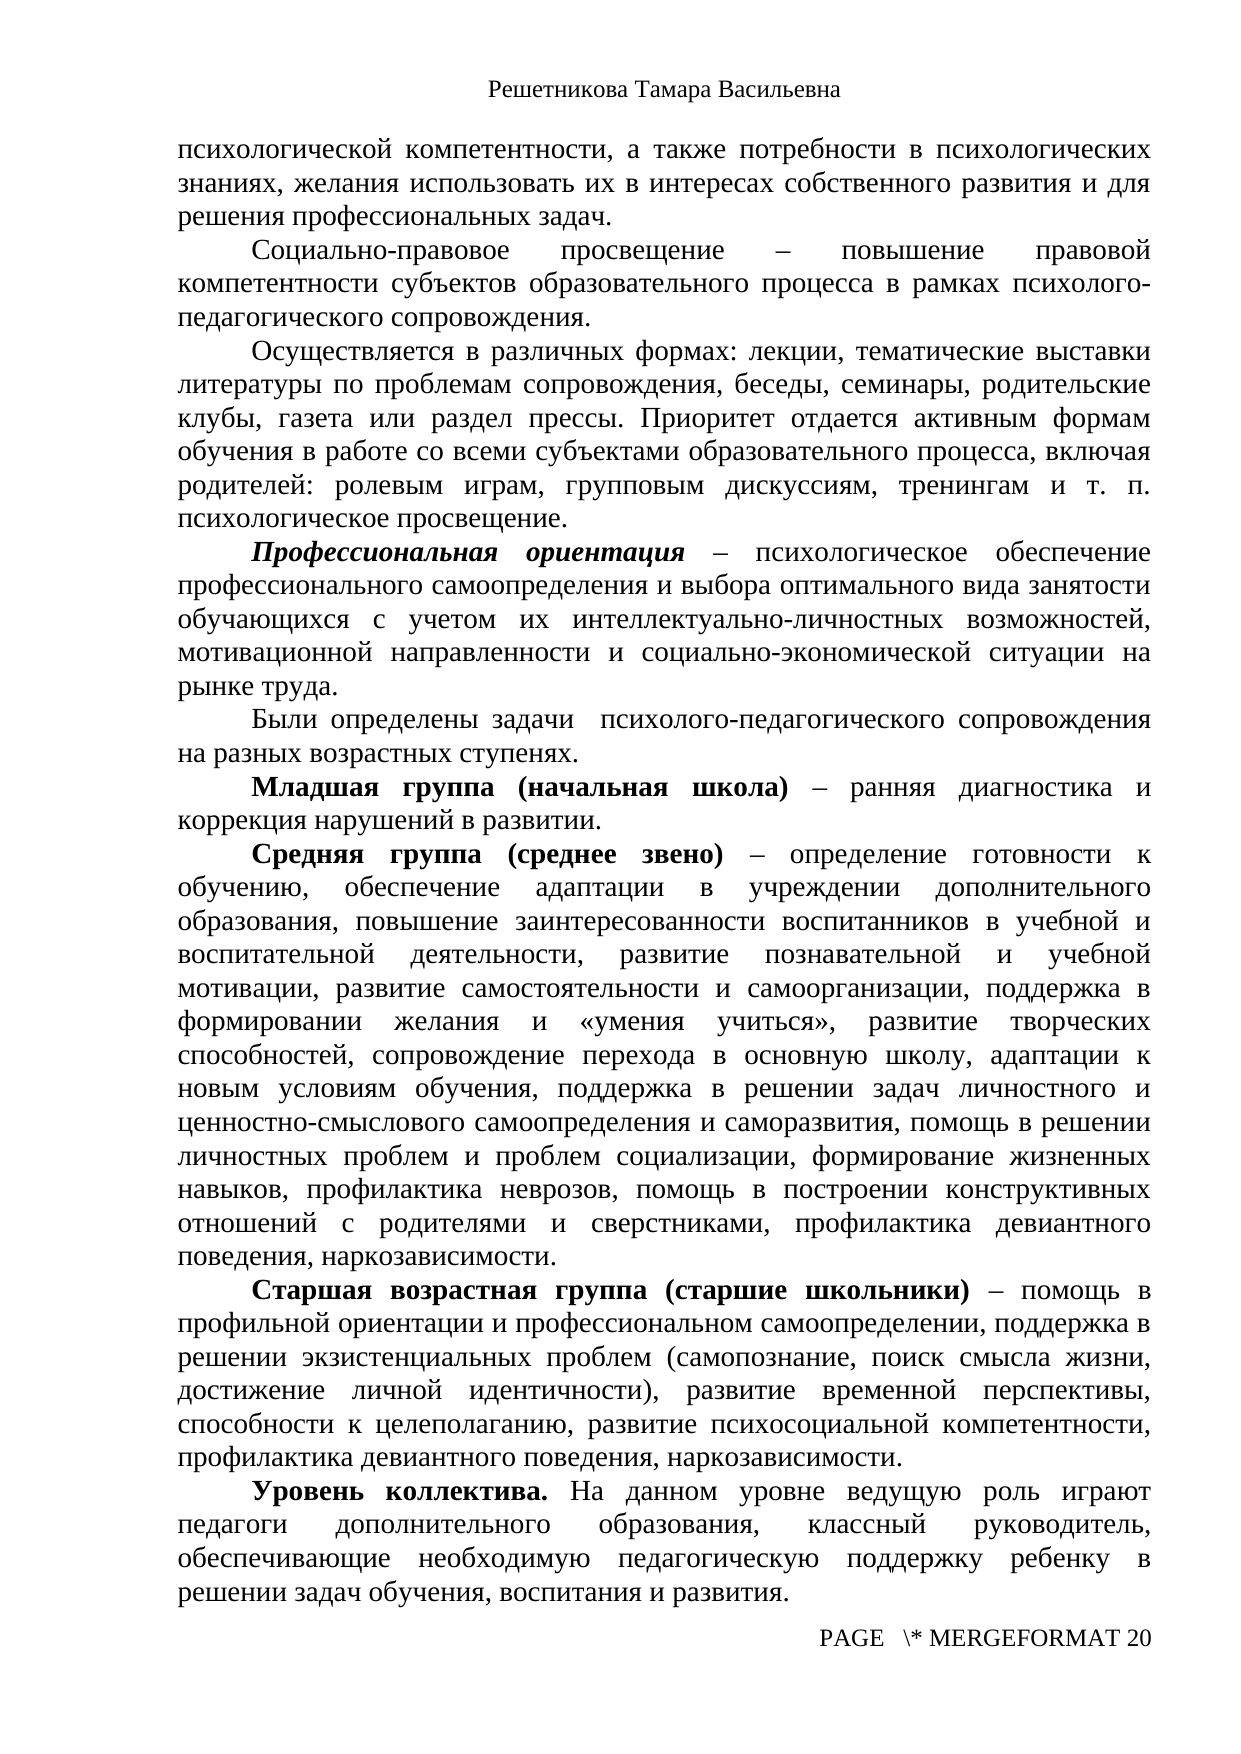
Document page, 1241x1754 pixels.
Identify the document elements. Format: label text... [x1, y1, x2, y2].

text Осуществляется в различных формах: лекции, тематические выставки литературы по проблемам сопровождения, беседы, семинары, родительские клубы, газета или раздел прессы. Приоритет отдается активным формам обучения в работе со всеми субъектами образовательного процесса, включая родителей: ролевым играм, групповым дискуссиям, тренингам и т. п. психологическое просвещение. [177, 333, 1152, 534]
text Уровень коллектива. На данном уровне ведущую роль играют педагоги дополнительного образования, классный руководитель, обеспечивающие необходимую педагогическую поддержку ребенку в решении задач обучения, воспитания и развития. [177, 1473, 1152, 1607]
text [177, 131, 1152, 232]
text Профессиональная ориентация – психологическое обеспечение профессионального самоопределения и выбора оптимального вида занятости обучающихся с учетом их интеллектуально-личностных возможностей, мотивационной направленности и социально-экономической ситуации на рынке труда. [177, 534, 1152, 702]
text Средняя группа (среднее звено) – определение готовности к обучению, обеспечение адаптации в учреждении дополнительного образования, повышение заинтересованности воспитанников в учебной и воспитательной деятельности, развитие познавательной и учебной мотивации, развитие самостоятельности и самоорганизации, поддержка в формировании желания и «умения учиться», развитие творческих способностей, сопровождение перехода в основную школу, адаптации к новым условиям обучения, поддержка в решении задач личностного и ценностно-смыслового самоопределения и саморазвития, помощь в решении личностных проблем и проблем социализации, формирование жизненных навыков, профилактика неврозов, помощь в построении конструктивных отношений с родителями и сверстниками, профилактика девиантного поведения, наркозависимости. [177, 836, 1152, 1272]
text Младшая группа (начальная школа) – ранняя диагностика и коррекция нарушений в развитии. [177, 769, 1152, 836]
text Социально-правовое просвещение – повышение правовой компетентности субъектов образовательного процесса в рамках психолого-педагогического сопровождения. [177, 232, 1152, 333]
text Старшая возрастная группа (старшие школьники) – помощь в профильной ориентации и профессиональном самоопределении, поддержка в решении экзистенциальных проблем (самопознание, поиск смысла жизни, достижение личной идентичности), развитие временной перспективы, способности к целеполаганию, развитие психосоциальной компетентности, профилактика девиантного поведения, наркозависимости. [177, 1272, 1152, 1473]
text Были определены задачи психолого-педагогического сопровождения на разных возрастных ступенях. [177, 702, 1152, 769]
